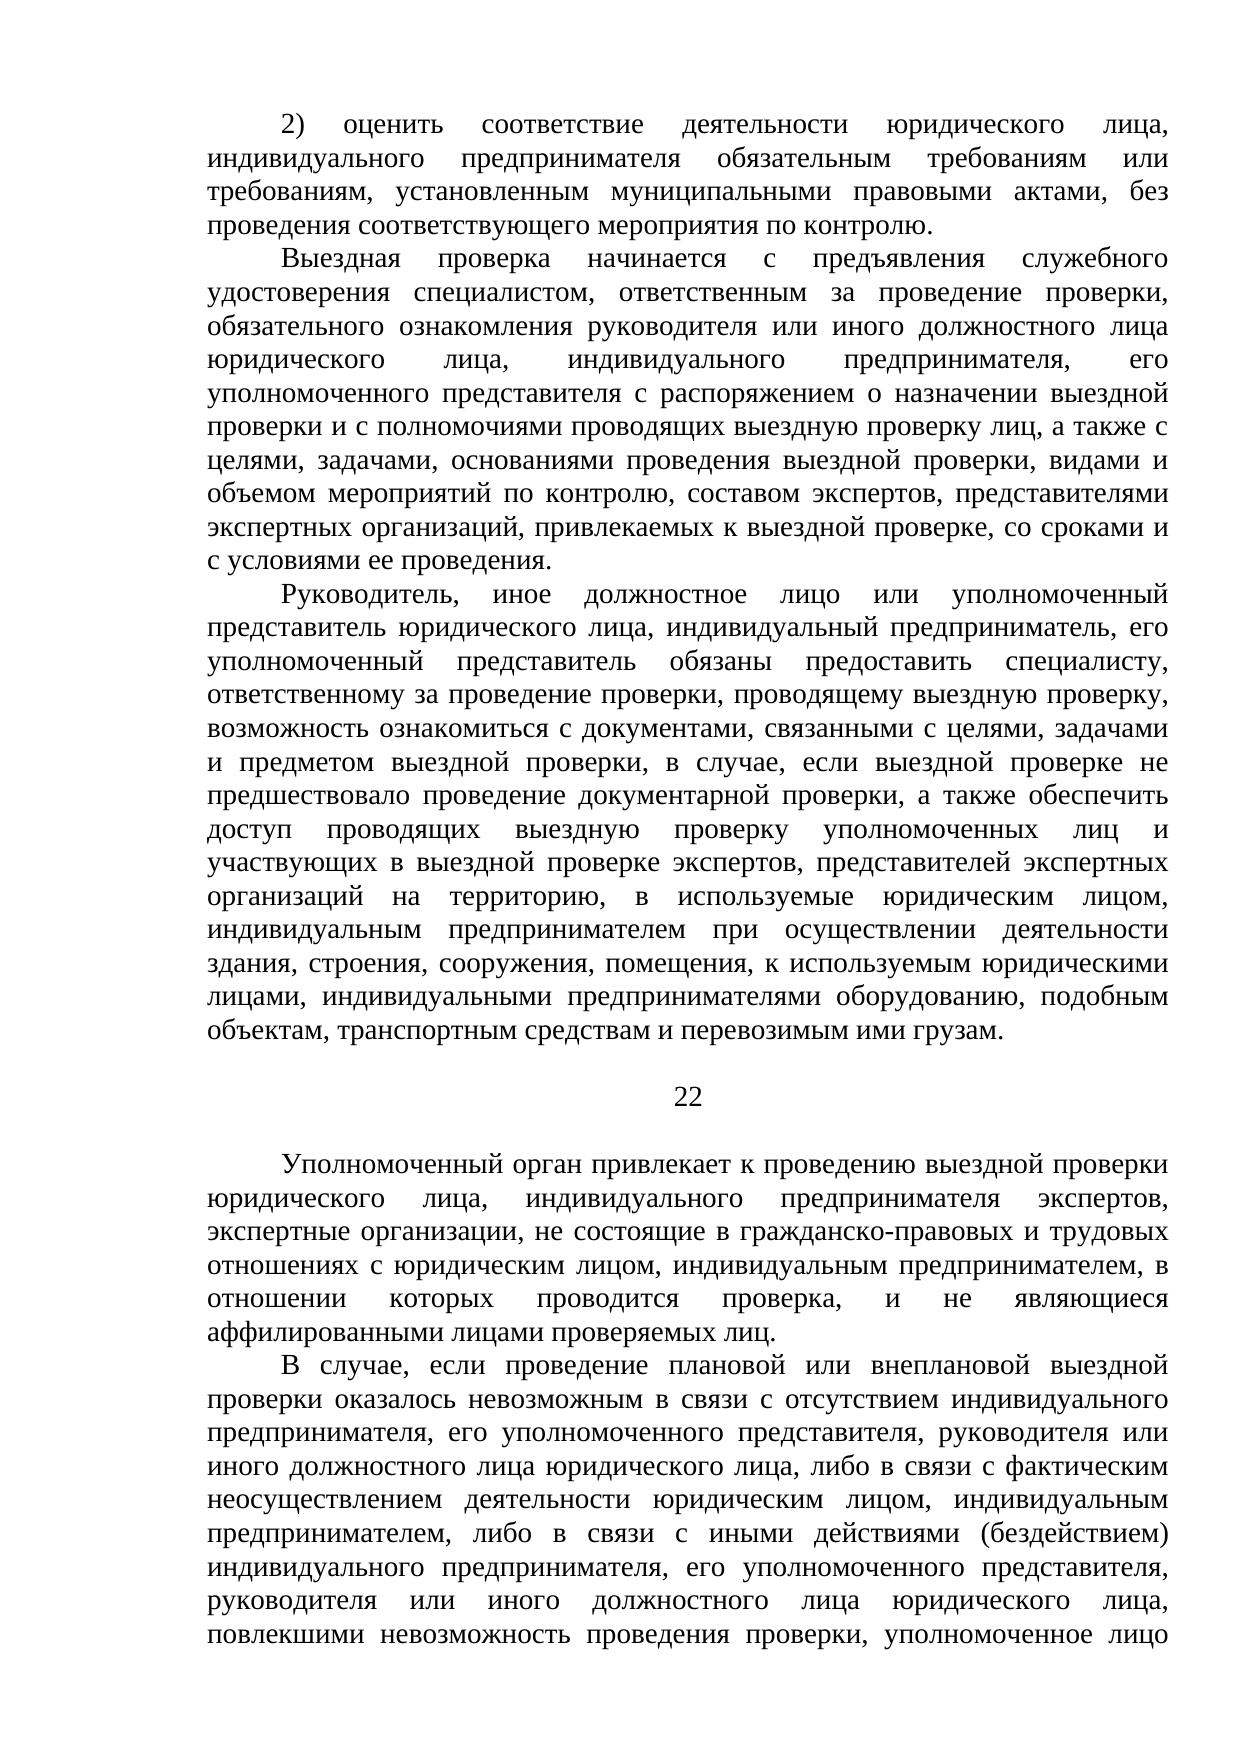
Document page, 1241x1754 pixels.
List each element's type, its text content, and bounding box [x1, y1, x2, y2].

text Руководитель, иное должностное лицо или уполномоченный представитель юридического лица, индивидуальный предприниматель, его уполномоченный представитель обязаны предоставить специалисту, ответственному за проведение проверки, проводящему выездную проверку, возможность ознакомиться с документами, связанными с целями, задачами и предметом выездной проверки, в случае, если выездной проверке не предшествовало проведение документарной проверки, а также обеспечить доступ проводящих выездную проверку уполномоченных лиц и участвующих в выездной проверке экспертов, представителей экспертных организаций на территорию, в используемые юридическим лицом, индивидуальным предпринимателем при осуществлении деятельности здания, строения, сооружения, помещения, к используемым юридическими лицами, индивидуальными предпринимателями оборудованию, подобным объектам, транспортным средствам и перевозимым ими грузам. [207, 576, 1169, 1046]
text 22 [207, 1079, 1169, 1113]
text 2) оценить соответствие деятельности юридического лица, индивидуального предпринимателя обязательным требованиям или требованиям, установленным муниципальными правовыми актами, без проведения соответствующего мероприятия по контролю. [207, 106, 1169, 241]
text Уполномоченный орган привлекает к проведению выездной проверки юридического лица, индивидуального предпринимателя экспертов, экспертные организации, не состоящие в гражданско-правовых и трудовых отношениях с юридическим лицом, индивидуальным предпринимателем, в отношении которых проводится проверка, и не являющиеся аффилированными лицами проверяемых лиц. [207, 1146, 1169, 1347]
text Выездная проверка начинается с предъявления служебного удостоверения специалистом, ответственным за проведение проверки, обязательного ознакомления руководителя или иного должностного лица юридического лица, индивидуального предпринимателя, его уполномоченного представителя с распоряжением о назначении выездной проверки и с полномочиями проводящих выездную проверку лиц, а также с целями, задачами, основаниями проведения выездной проверки, видами и объемом мероприятий по контролю, составом экспертов, представителями экспертных организаций, привлекаемых к выездной проверке, со сроками и с условиями ее проведения. [207, 241, 1169, 576]
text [207, 1347, 1169, 1649]
